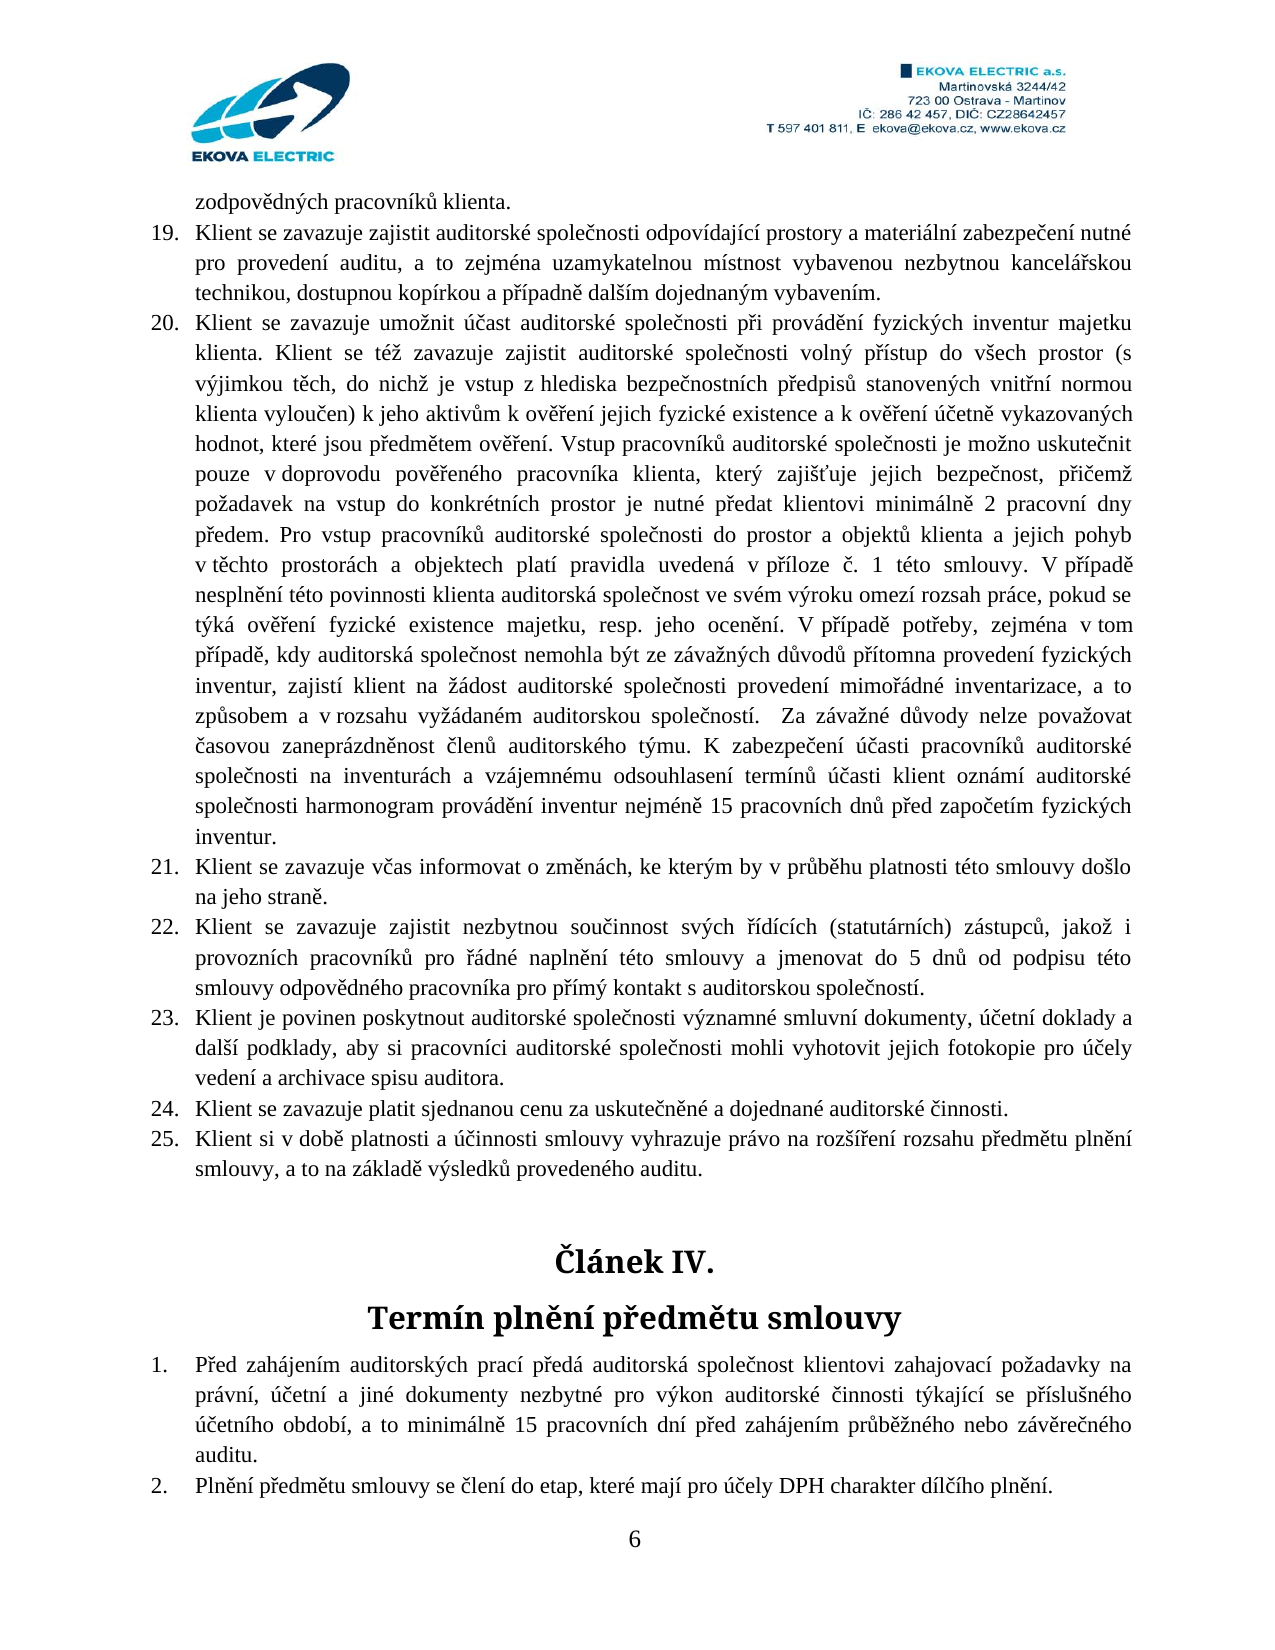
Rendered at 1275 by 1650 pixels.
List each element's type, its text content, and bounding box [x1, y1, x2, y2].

list Klient se zavazuje umožnit účast auditorské společnosti při provádění fyzických inventur majetku klienta. Klient se též zavazuje zajistit auditorské společnosti volný přístup do všech prostor (s výjimkou těch, do nichž je vstup z hlediska bezpečnostních předpisů stanovených vnitřní normou klienta vyloučen) k jeho aktivům k ověření jejich fyzické existence a k ověření účetně vykazovaných hodnot, které jsou předmětem ověření. Vstup pracovníků auditorské společnosti je možno uskutečnit pouze v doprovodu pověřeného pracovníka klienta, který zajišťuje jejich bezpečnost, přičemž požadavek na vstup do konkrétních prostor je nutné předat klientovi minimálně 2 pracovní dny předem. Pro vstup pracovníků auditorské společnosti do prostor a objektů klienta a jejich pohyb v těchto prostorách a objektech platí pravidla uvedená v příloze č. 1 této smlouvy. V případě nesplnění této povinnosti klienta auditorská společnost ve svém výroku omezí rozsah práce, pokud se týká ověření fyzické existence majetku, resp. jeho ocenění. V případě potřeby, zejména v tom případě, kdy auditorská společnost nemohla být ze závažných důvodů přítomna provedení fyzických inventur, zajistí klient na žádost auditorské společnosti provedení mimořádné inventarizace, a to způsobem a v rozsahu vyžádaném auditorskou společností. Za závažné důvody nelze považovat časovou zaneprázdněnost členů auditorského týmu. K zabezpečení účasti pracovníků auditorské společnosti na inventurách a vzájemnému odsouhlasení termínů účasti klient oznámí auditorské společnosti harmonogram provádění inventur nejméně 15 pracovních dnů před započetím fyzických inventur. [151, 309, 1133, 849]
list Klient se zavazuje včas informovat o změnách, ke kterým by v průběhu platnosti této smlouvy došlo na jeho straně. [151, 853, 1133, 909]
list Klient si v době platnosti a účinnosti smlouvy vyhrazuje právo na rozšíření rozsahu předmětu plnění smlouvy, a to na základě výsledků provedeného auditu. [151, 1125, 1133, 1181]
list Klient se zavazuje zajistit auditorské společnosti odpovídající prostory a materiální zabezpečení nutné pro provedení auditu, a to zejména uzamykatelnou místnost vybavenou nezbytnou kancelářskou technikou, dostupnou kopírkou a případně dalším dojednaným vybavením. [151, 218, 1133, 305]
list Klient se zavazuje platit sjednanou cenu za uskutečněné a dojednané auditorské činnosti. [151, 1094, 1133, 1121]
picture [121, 23, 1138, 175]
text Termín plnění předmětu smlouvy [136, 1296, 1133, 1338]
list Před zahájením auditorských prací předá auditorská společnost klientovi zahajovací požadavky na právní, účetní a jiné dokumenty nezbytné pro výkon auditorské činnosti týkající se příslušného účetního období, a to minimálně 15 pracovních dní před zahájením průběžného nebo závěrečného auditu. [151, 1351, 1133, 1468]
list Klient se zavazuje zajistit nezbytnou součinnost svých řídících (statutárních) zástupců, jakož i provozních pracovníků pro řádné naplnění této smlouvy a jmenovat do 5 dnů od podpisu této smlouvy odpovědného pracovníka pro přímý kontakt s auditorskou společností. [151, 913, 1133, 1000]
text Článek IV. [136, 1240, 1133, 1283]
list Plnění předmětu smlouvy se člení do etap, které mají pro účely DPH charakter dílčího plnění. [151, 1472, 1133, 1498]
list Klient je povinen poskytnout auditorské společnosti významné smluvní dokumenty, účetní doklady a další podklady, aby si pracovníci auditorské společnosti mohli vyhotovit jejich fotokopie pro účely vedení a archivace spisu auditora. [151, 1004, 1133, 1091]
